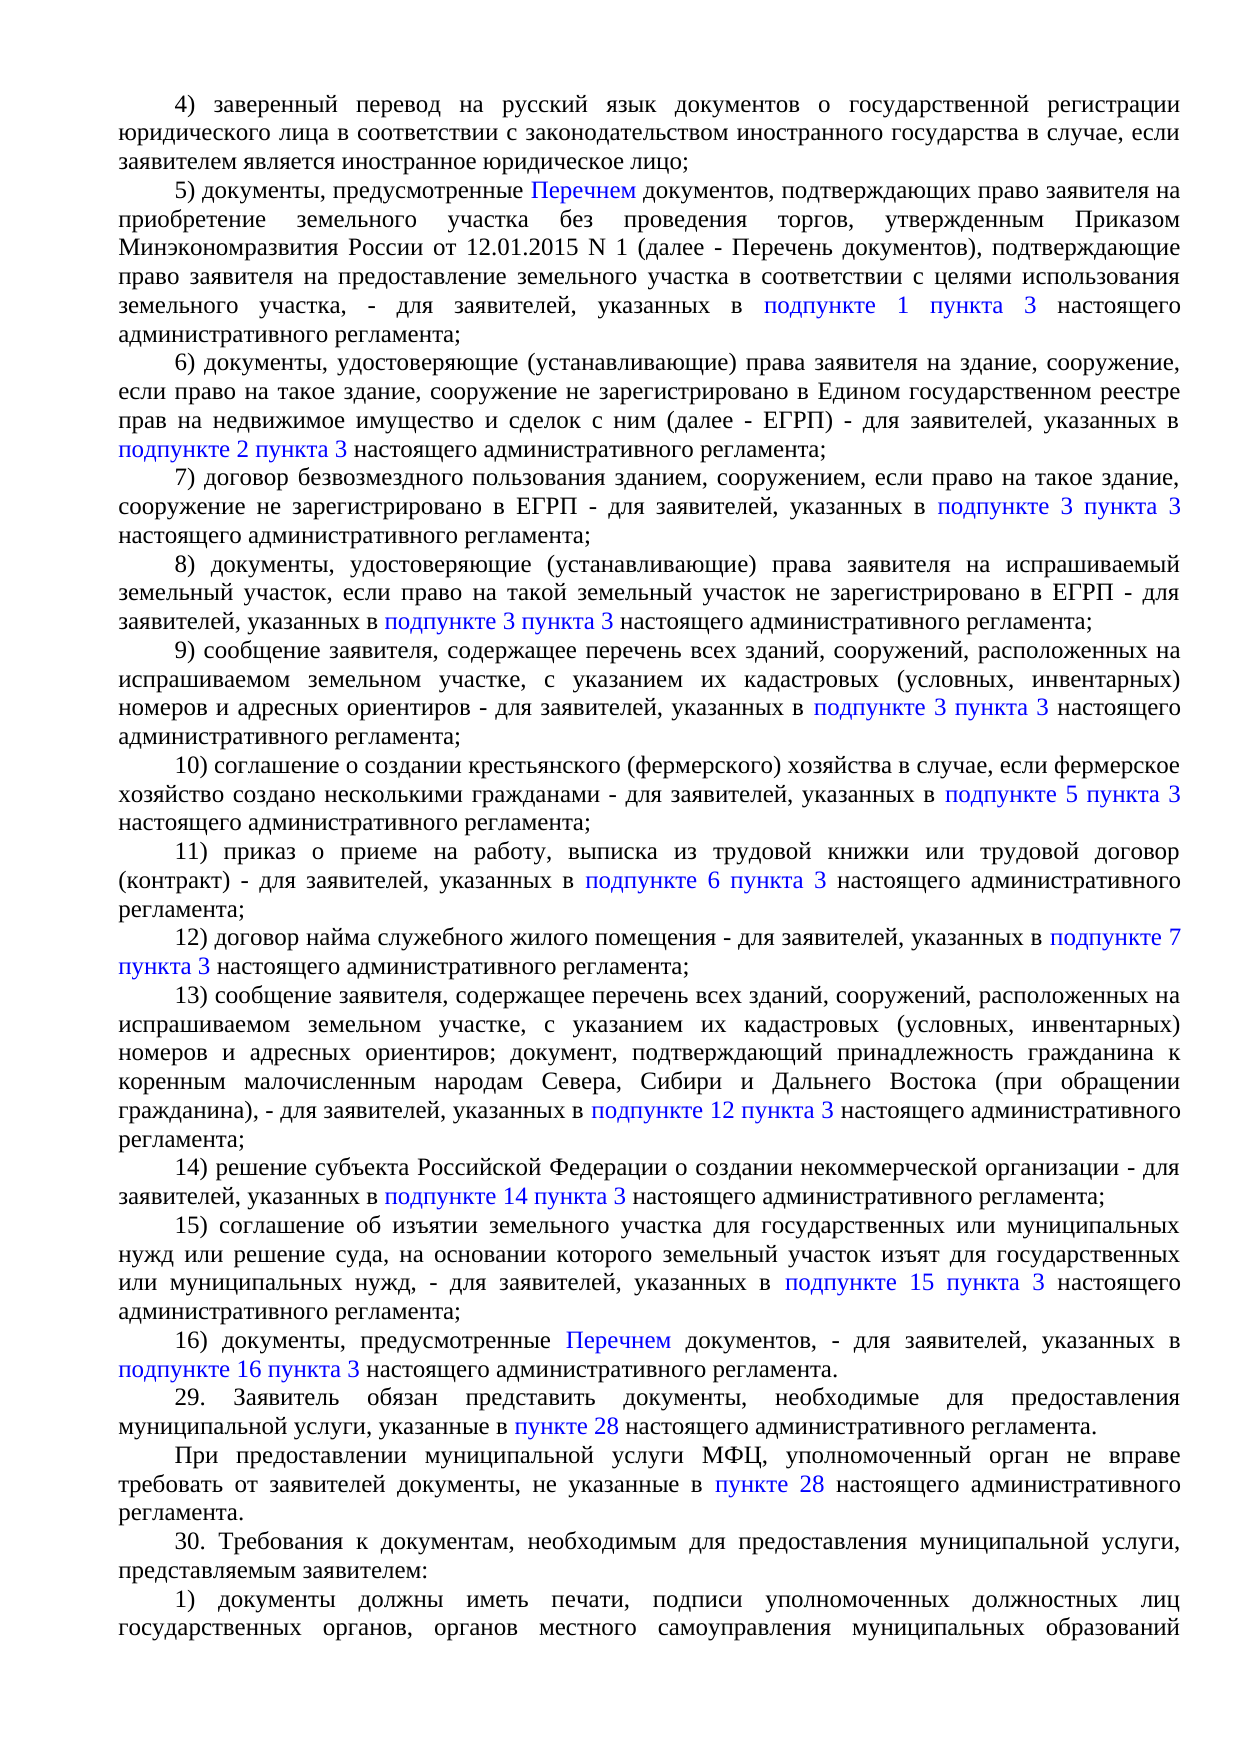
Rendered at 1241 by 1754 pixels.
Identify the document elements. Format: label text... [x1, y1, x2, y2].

text 6) документы, удостоверяющие (устанавливающие) права заявителя на здание, сооружение, если право на такое здание, сооружение не зарегистрировано в Едином государственном реестре прав на недвижимое имущество и сделок с ним (далее - ЕГРП) - для заявителей, указанных в подпункте 2 пункта 3 настоящего административного регламента; [118, 347, 1181, 462]
text 30. Требования к документам, необходимым для предоставления муниципальной услуги, представляемым заявителем: [118, 1526, 1181, 1584]
text 11) приказ о приеме на работу, выписка из трудовой книжки или трудовой договор (контракт) - для заявителей, указанных в подпункте 6 пункта 3 настоящего административного регламента; [118, 836, 1181, 922]
text 7) договор безвозмездного пользования зданием, сооружением, если право на такое здание, сооружение не зарегистрировано в ЕГРП - для заявителей, указанных в подпункте 3 пункта 3 настоящего административного регламента; [118, 462, 1181, 549]
text 16) документы, предусмотренные Перечнем документов, - для заявителей, указанных в подпункте 16 пункта 3 настоящего административного регламента. [118, 1325, 1181, 1382]
text 13) сообщение заявителя, содержащее перечень всех зданий, сооружений, расположенных на испрашиваемом земельном участке, с указанием их кадастровых (условных, инвентарных) номеров и адресных ориентиров; документ, подтверждающий принадлежность гражданина к коренным малочисленным народам Севера, Сибири и Дальнего Востока (при обращении гражданина), - для заявителей, указанных в подпункте 12 пункта 3 настоящего административного регламента; [118, 980, 1181, 1152]
text 10) соглашение о создании крестьянского (фермерского) хозяйства в случае, если фермерское хозяйство создано несколькими гражданами - для заявителей, указанных в подпункте 5 пункта 3 настоящего административного регламента; [118, 750, 1181, 836]
text 12) договор найма служебного жилого помещения - для заявителей, указанных в подпункте 7 пункта 3 настоящего административного регламента; [118, 922, 1181, 980]
text 4) заверенный перевод на русский язык документов о государственной регистрации юридического лица в соответствии с законодательством иностранного государства в случае, если заявителем является иностранное юридическое лицо; [118, 89, 1181, 175]
text 9) сообщение заявителя, содержащее перечень всех зданий, сооружений, расположенных на испрашиваемом земельном участке, с указанием их кадастровых (условных, инвентарных) номеров и адресных ориентиров - для заявителей, указанных в подпункте 3 пункта 3 настоящего административного регламента; [118, 635, 1181, 750]
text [118, 1584, 1181, 1641]
text 8) документы, удостоверяющие (устанавливающие) права заявителя на испрашиваемый земельный участок, если право на такой земельный участок не зарегистрировано в ЕГРП - для заявителей, указанных в подпункте 3 пункта 3 настоящего административного регламента; [118, 549, 1181, 635]
text 5) документы, предусмотренные Перечнем документов, подтверждающих право заявителя на приобретение земельного участка без проведения торгов, утвержденным Приказом Минэкономразвития России от 12.01.2015 N 1 (далее - Перечень документов), подтверждающие право заявителя на предоставление земельного участка в соответствии с целями использования земельного участка, - для заявителей, указанных в подпункте 1 пункта 3 настоящего административного регламента; [118, 175, 1181, 347]
text При предоставлении муниципальной услуги МФЦ, уполномоченный орган не вправе требовать от заявителей документы, не указанные в пункте 28 настоящего административного регламента. [118, 1440, 1181, 1526]
text 29. Заявитель обязан представить документы, необходимые для предоставления муниципальной услуги, указанные в пункте 28 настоящего административного регламента. [118, 1382, 1181, 1440]
text 14) решение субъекта Российской Федерации о создании некоммерческой организации - для заявителей, указанных в подпункте 14 пункта 3 настоящего административного регламента; [118, 1152, 1181, 1210]
text 15) соглашение об изъятии земельного участка для государственных или муниципальных нужд или решение суда, на основании которого земельный участок изъят для государственных или муниципальных нужд, - для заявителей, указанных в подпункте 15 пункта 3 настоящего административного регламента; [118, 1210, 1181, 1325]
